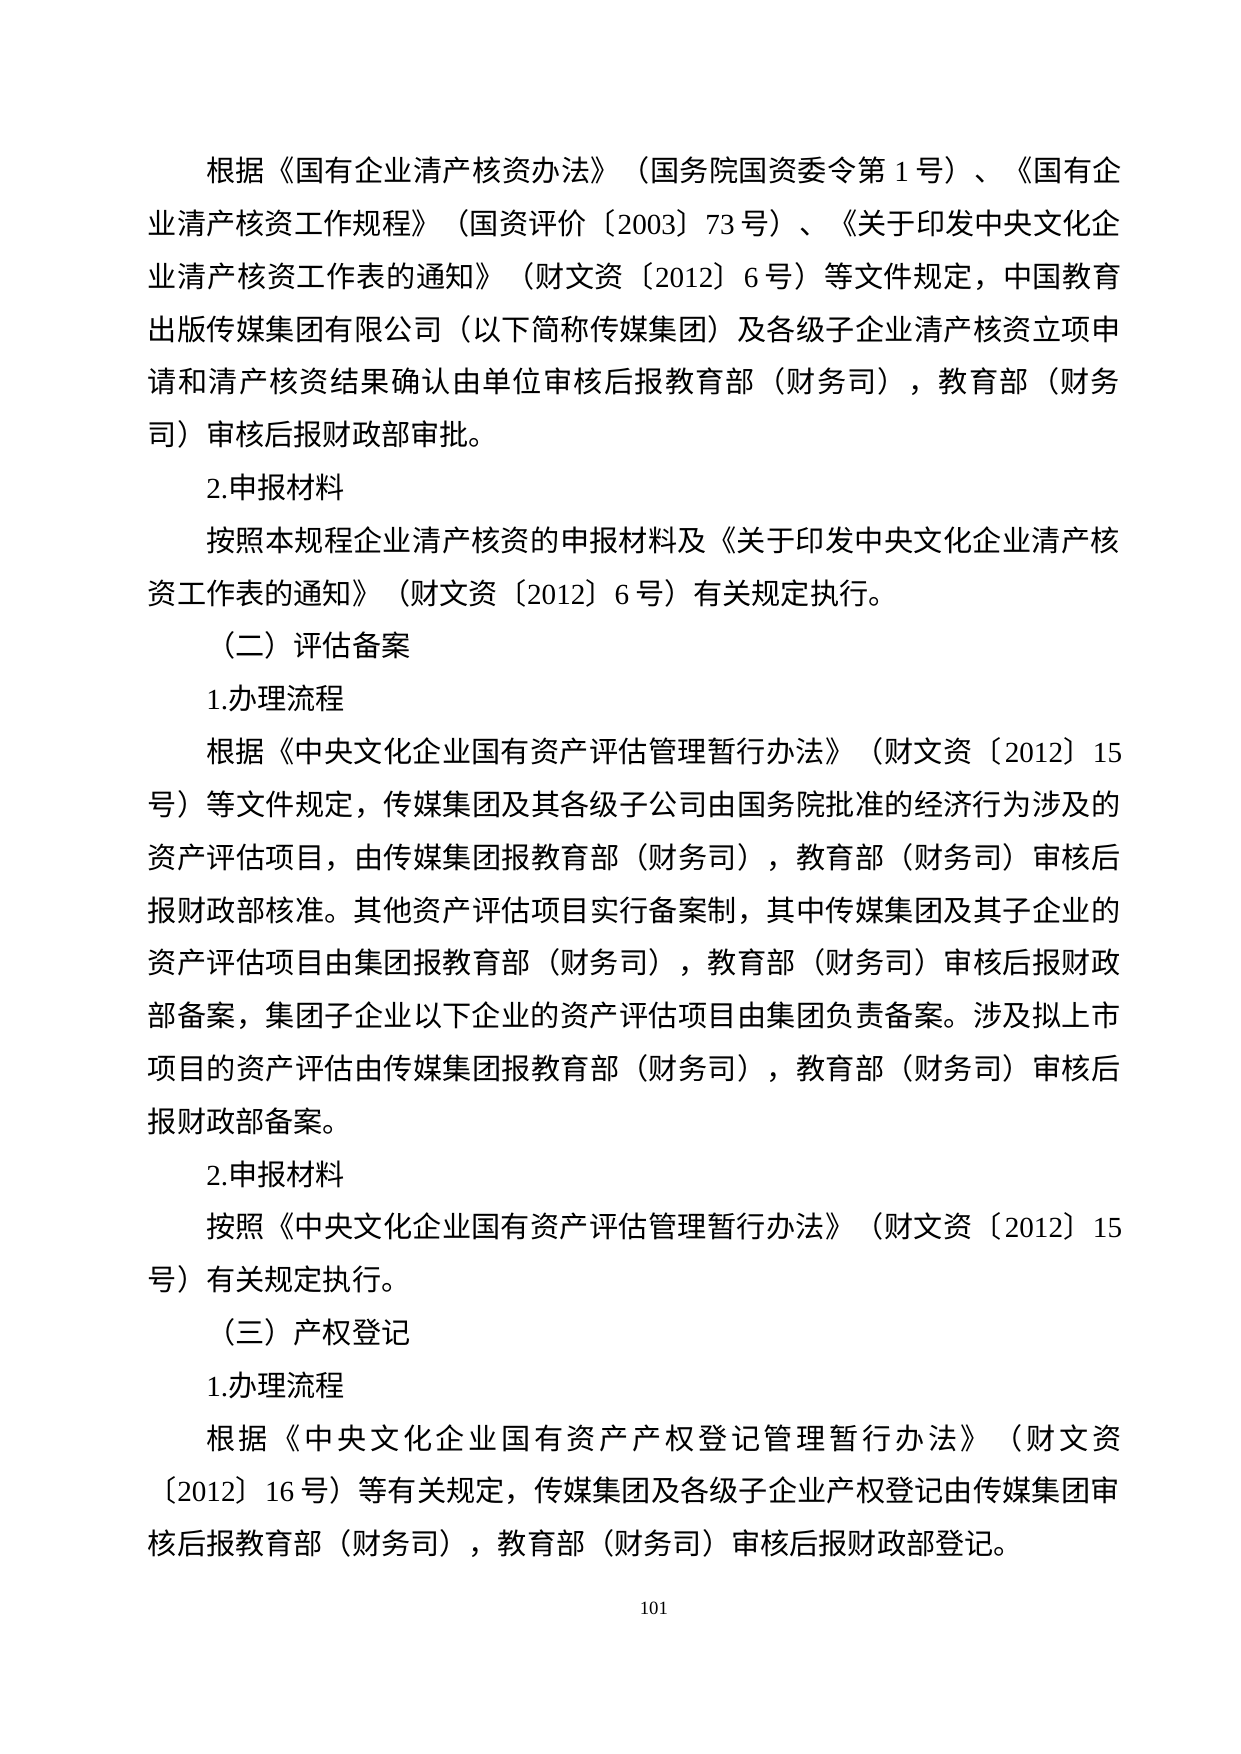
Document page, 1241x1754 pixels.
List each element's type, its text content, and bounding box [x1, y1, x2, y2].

text 根据《中央文化企业国有资产产权登记管理暂行办法》（财文资〔2012〕16号）等有关规定，传媒集团及各级子企业产权登记由传媒集团审核后报教育部（财务司），教育部（财务司）审核后报财政部登记。 [148, 1415, 1122, 1563]
text （三）产权登记 [148, 1309, 1122, 1352]
text 根据《国有企业清产核资办法》（国务院国资委令第1号）、《国有企业清产核资工作规程》（国资评价〔2003〕73号）、《关于印发中央文化企业清产核资工作表的通知》（财文资〔2012〕6号）等文件规定，中国教育出版传媒集团有限公司（以下简称传媒集团）及各级子企业清产核资立项申请和清产核资结果确认由单位审核后报教育部（财务司），教育部（财务司）审核后报财政部审批。 [148, 148, 1122, 454]
text 1.办理流程 [148, 1362, 1122, 1405]
text 按照《中央文化企业国有资产评估管理暂行办法》（财文资〔2012〕15号）有关规定执行。 [148, 1204, 1122, 1299]
text 按照本规程企业清产核资的申报材料及《关于印发中央文化企业清产核资工作表的通知》（财文资〔2012〕6号）有关规定执行。 [148, 517, 1122, 612]
text 2.申报材料 [148, 1151, 1122, 1193]
text 1.办理流程 [148, 676, 1122, 718]
text （二）评估备案 [148, 623, 1122, 665]
text 根据《中央文化企业国有资产评估管理暂行办法》（财文资〔2012〕15号）等文件规定，传媒集团及其各级子公司由国务院批准的经济行为涉及的资产评估项目，由传媒集团报教育部（财务司），教育部（财务司）审核后报财政部核准。其他资产评估项目实行备案制，其中传媒集团及其子企业的资产评估项目由集团报教育部（财务司），教育部（财务司）审核后报财政部备案，集团子企业以下企业的资产评估项目由集团负责备案。涉及拟上市项目的资产评估由传媒集团报教育部（财务司），教育部（财务司）审核后报财政部备案。 [148, 729, 1122, 1141]
text 2.申报材料 [148, 464, 1122, 507]
